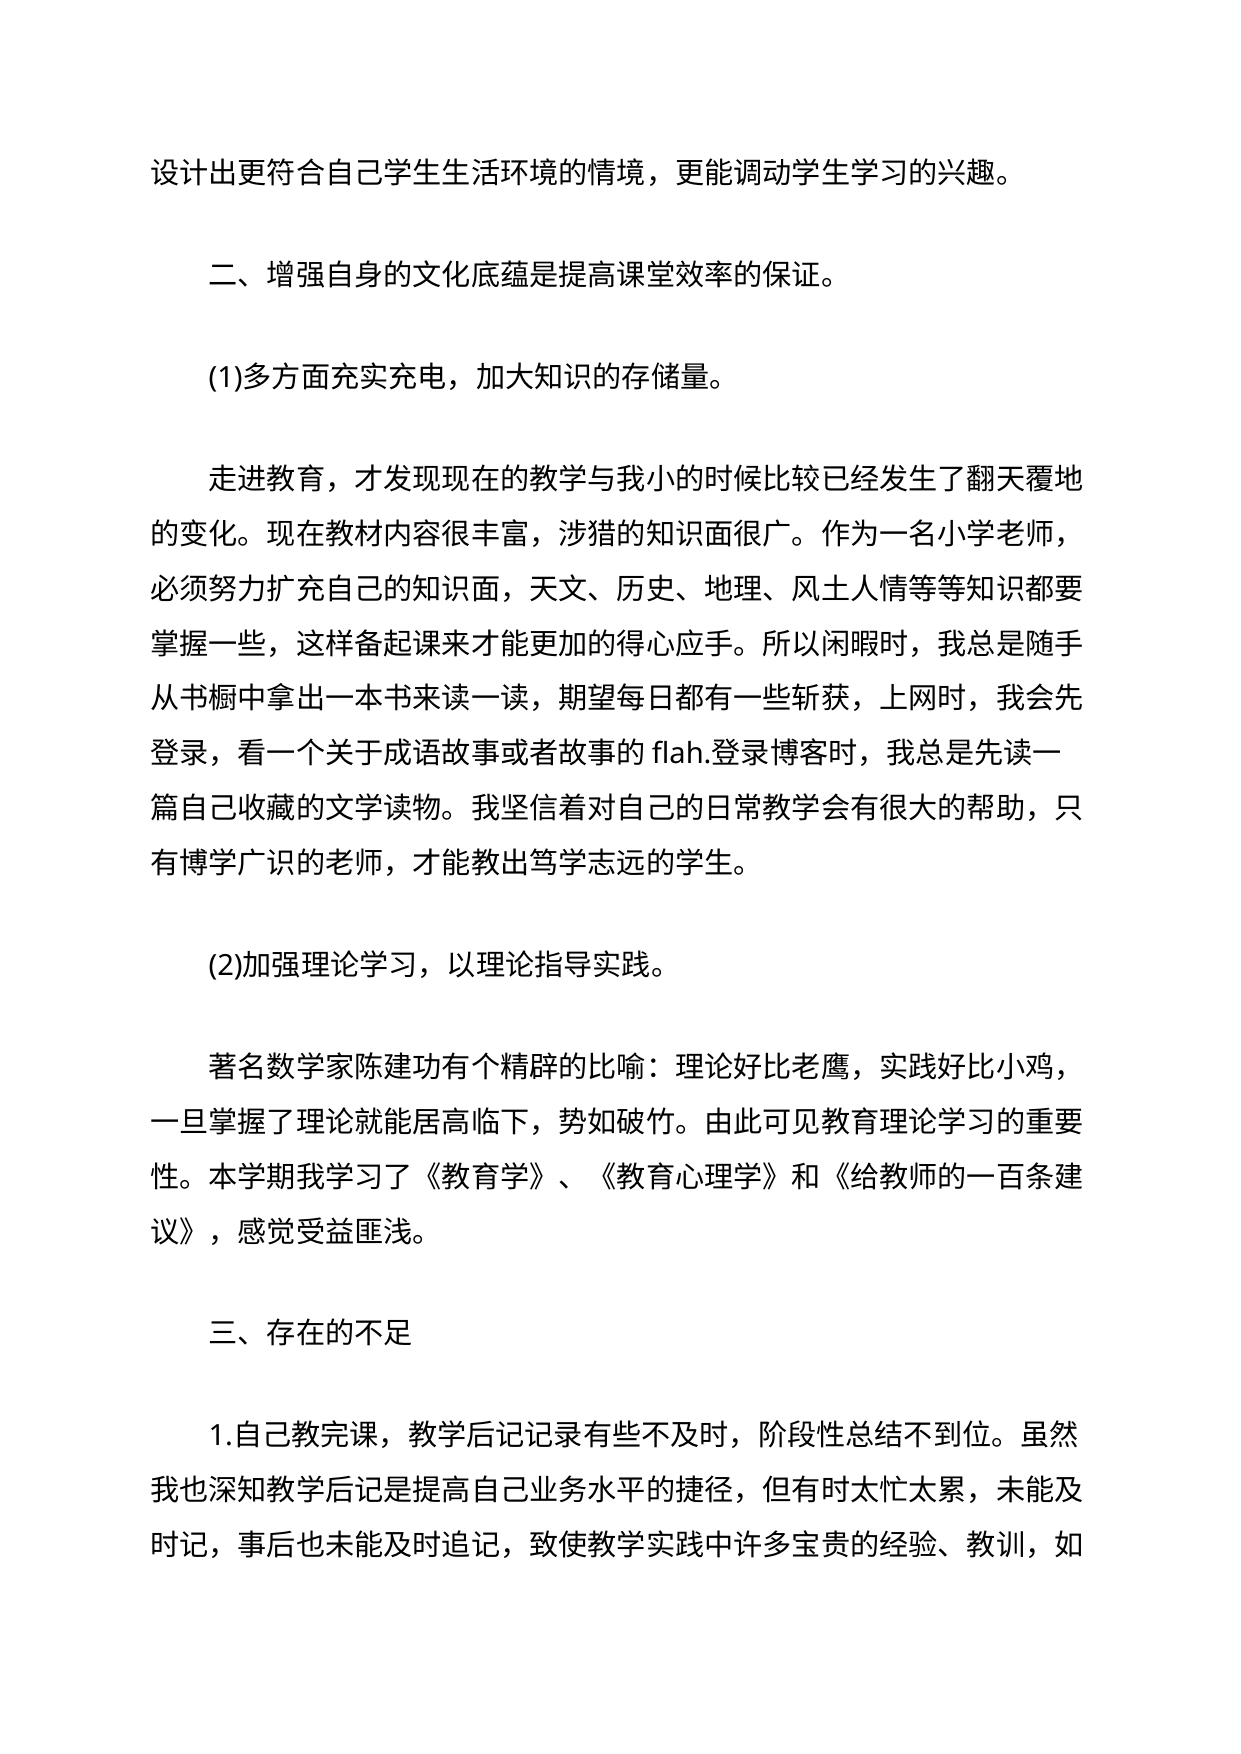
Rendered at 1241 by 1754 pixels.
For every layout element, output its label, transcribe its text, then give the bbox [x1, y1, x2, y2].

text 走进教育，才发现现在的教学与我小的时候比较已经发生了翻天覆地的变化。现在教材内容很丰富，涉猎的知识面很广。作为一名小学老师，必须努力扩充自己的知识面，天文、历史、地理、风土人情等等知识都要掌握一些，这样备起课来才能更加的得心应手。所以闲暇时，我总是随手从书橱中拿出一本书来读一读，期望每日都有一些斩获，上网时，我会先登录，看一个关于成语故事或者故事的flah.登录博客时，我总是先读一篇自己收藏的文学读物。我坚信着对自己的日常教学会有很大的帮助，只有博学广识的老师，才能教出笃学志远的学生。 [150, 456, 1090, 882]
text 三、存在的不足 [150, 1310, 1090, 1352]
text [150, 1412, 1090, 1564]
text (2)加强理论学习，以理论指导实践。 [150, 942, 1090, 984]
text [150, 150, 1090, 192]
text (1)多方面充实充电，加大知识的存储量。 [150, 353, 1090, 396]
text 著名数学家陈建功有个精辟的比喻：理论好比老鹰，实践好比小鸡，一旦掌握了理论就能居高临下，势如破竹。由此可见教育理论学习的重要性。本学期我学习了《教育学》、《教育心理学》和《给教师的一百条建议》，感觉受益匪浅。 [150, 1044, 1090, 1251]
text 二、增强自身的文化底蕴是提高课堂效率的保证。 [150, 252, 1090, 294]
